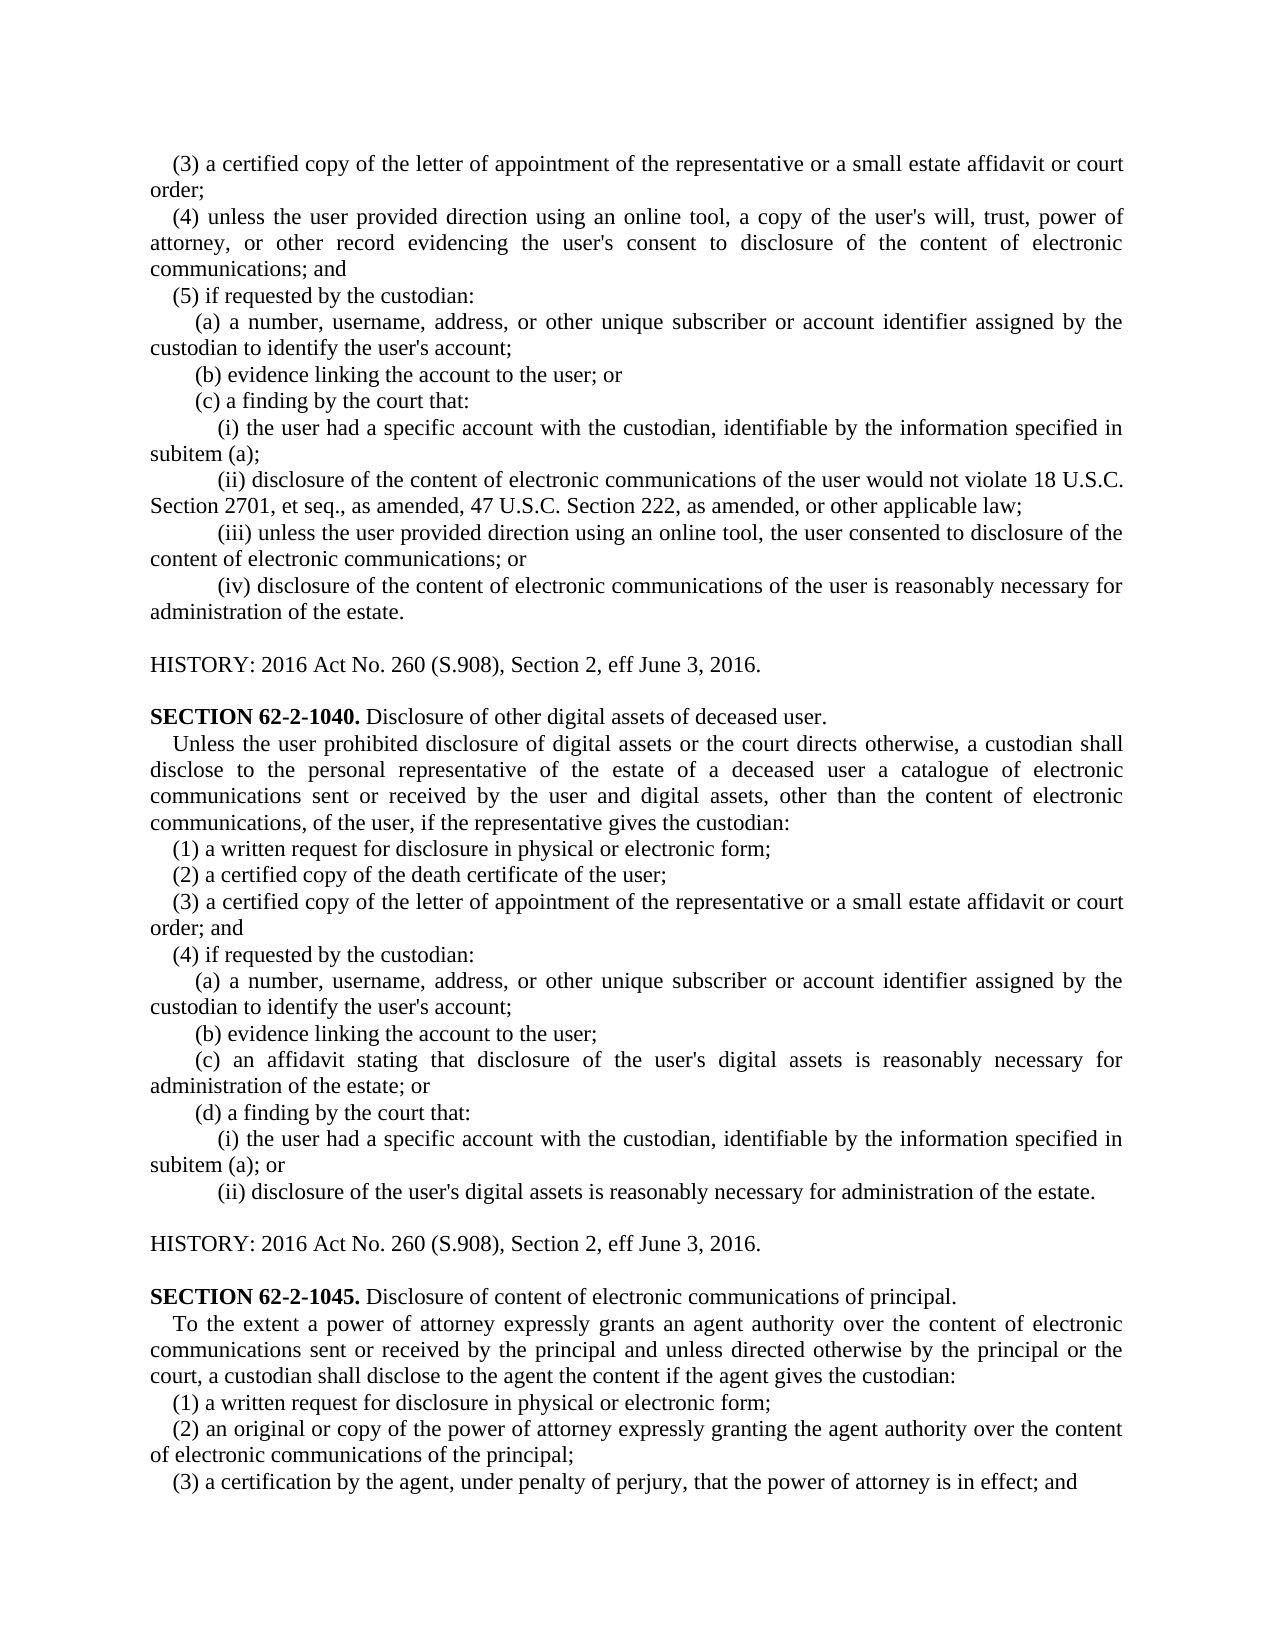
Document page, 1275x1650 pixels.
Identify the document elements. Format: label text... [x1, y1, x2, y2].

text (iv) disclosure of the content of electronic communications of the user is reasonably necessary for administration of the estate. [150, 572, 1125, 624]
text (2) an original or copy of the power of attorney expressly granting the agent authority over the content of electronic communications of the principal; [150, 1415, 1125, 1468]
text (4) unless the user provided direction using an online tool, a copy of the user's will, trust, power of attorney, or other record evidencing the user's consent to disclosure of the content of electronic communications; and [150, 203, 1125, 282]
text (a) a number, username, address, or other unique subscriber or account identifier assigned by the custodian to identify the user's account; [150, 967, 1125, 1020]
text (i) the user had a specific account with the custodian, identifiable by the information specified in subitem (a); [150, 413, 1125, 466]
text (5) if requested by the custodian: [150, 282, 1125, 308]
text (iii) unless the user provided direction using an online tool, the user consented to disclosure of the content of electronic communications; or [150, 519, 1125, 572]
text (d) a finding by the court that: [150, 1099, 1125, 1125]
text (b) evidence linking the account to the user; or [150, 361, 1125, 387]
text (b) evidence linking the account to the user; [150, 1020, 1125, 1046]
text HISTORY: 2016 Act No. 260 (S.908), Section 2, eff June 3, 2016. [150, 1231, 1125, 1257]
text (4) if requested by the custodian: [150, 941, 1125, 967]
text SECTION 62-2-1040. Disclosure of other digital assets of deceased user. [150, 703, 1125, 730]
text SECTION 62-2-1045. Disclosure of content of electronic communications of principal. [150, 1283, 1125, 1309]
text (3) a certified copy of the letter of appointment of the representative or a small estate affidavit or court order; and [150, 888, 1125, 941]
text (ii) disclosure of the user's digital assets is reasonably necessary for administration of the estate. [150, 1178, 1125, 1204]
text (c) a finding by the court that: [150, 387, 1125, 413]
text (a) a number, username, address, or other unique subscriber or account identifier assigned by the custodian to identify the user's account; [150, 308, 1125, 361]
text (3) a certification by the agent, under penalty of perjury, that the power of attorney is in effect; and [150, 1468, 1125, 1494]
text (2) a certified copy of the death certificate of the user; [150, 862, 1125, 888]
text (1) a written request for disclosure in physical or electronic form; [150, 835, 1125, 862]
text To the extent a power of attorney expressly grants an agent authority over the content of electronic communications sent or received by the principal and unless directed otherwise by the principal or the court, a custodian shall disclose to the agent the content if the agent gives the custodian: [150, 1309, 1125, 1389]
text (i) the user had a specific account with the custodian, identifiable by the information specified in subitem (a); or [150, 1125, 1125, 1178]
text (c) an affidavit stating that disclosure of the user's digital assets is reasonably necessary for administration of the estate; or [150, 1046, 1125, 1099]
text (ii) disclosure of the content of electronic communications of the user would not violate 18 U.S.C. Section 2701, et seq., as amended, 47 U.S.C. Section 222, as amended, or other applicable law; [150, 466, 1125, 519]
text (1) a written request for disclosure in physical or electronic form; [150, 1389, 1125, 1415]
text HISTORY: 2016 Act No. 260 (S.908), Section 2, eff June 3, 2016. [150, 651, 1125, 677]
text (3) a certified copy of the letter of appointment of the representative or a small estate affidavit or court order; [150, 150, 1125, 203]
text Unless the user prohibited disclosure of digital assets or the court directs otherwise, a custodian shall disclose to the personal representative of the estate of a deceased user a catalogue of electronic communications sent or received by the user and digital assets, other than the content of electronic communications, of the user, if the representative gives the custodian: [150, 730, 1125, 835]
